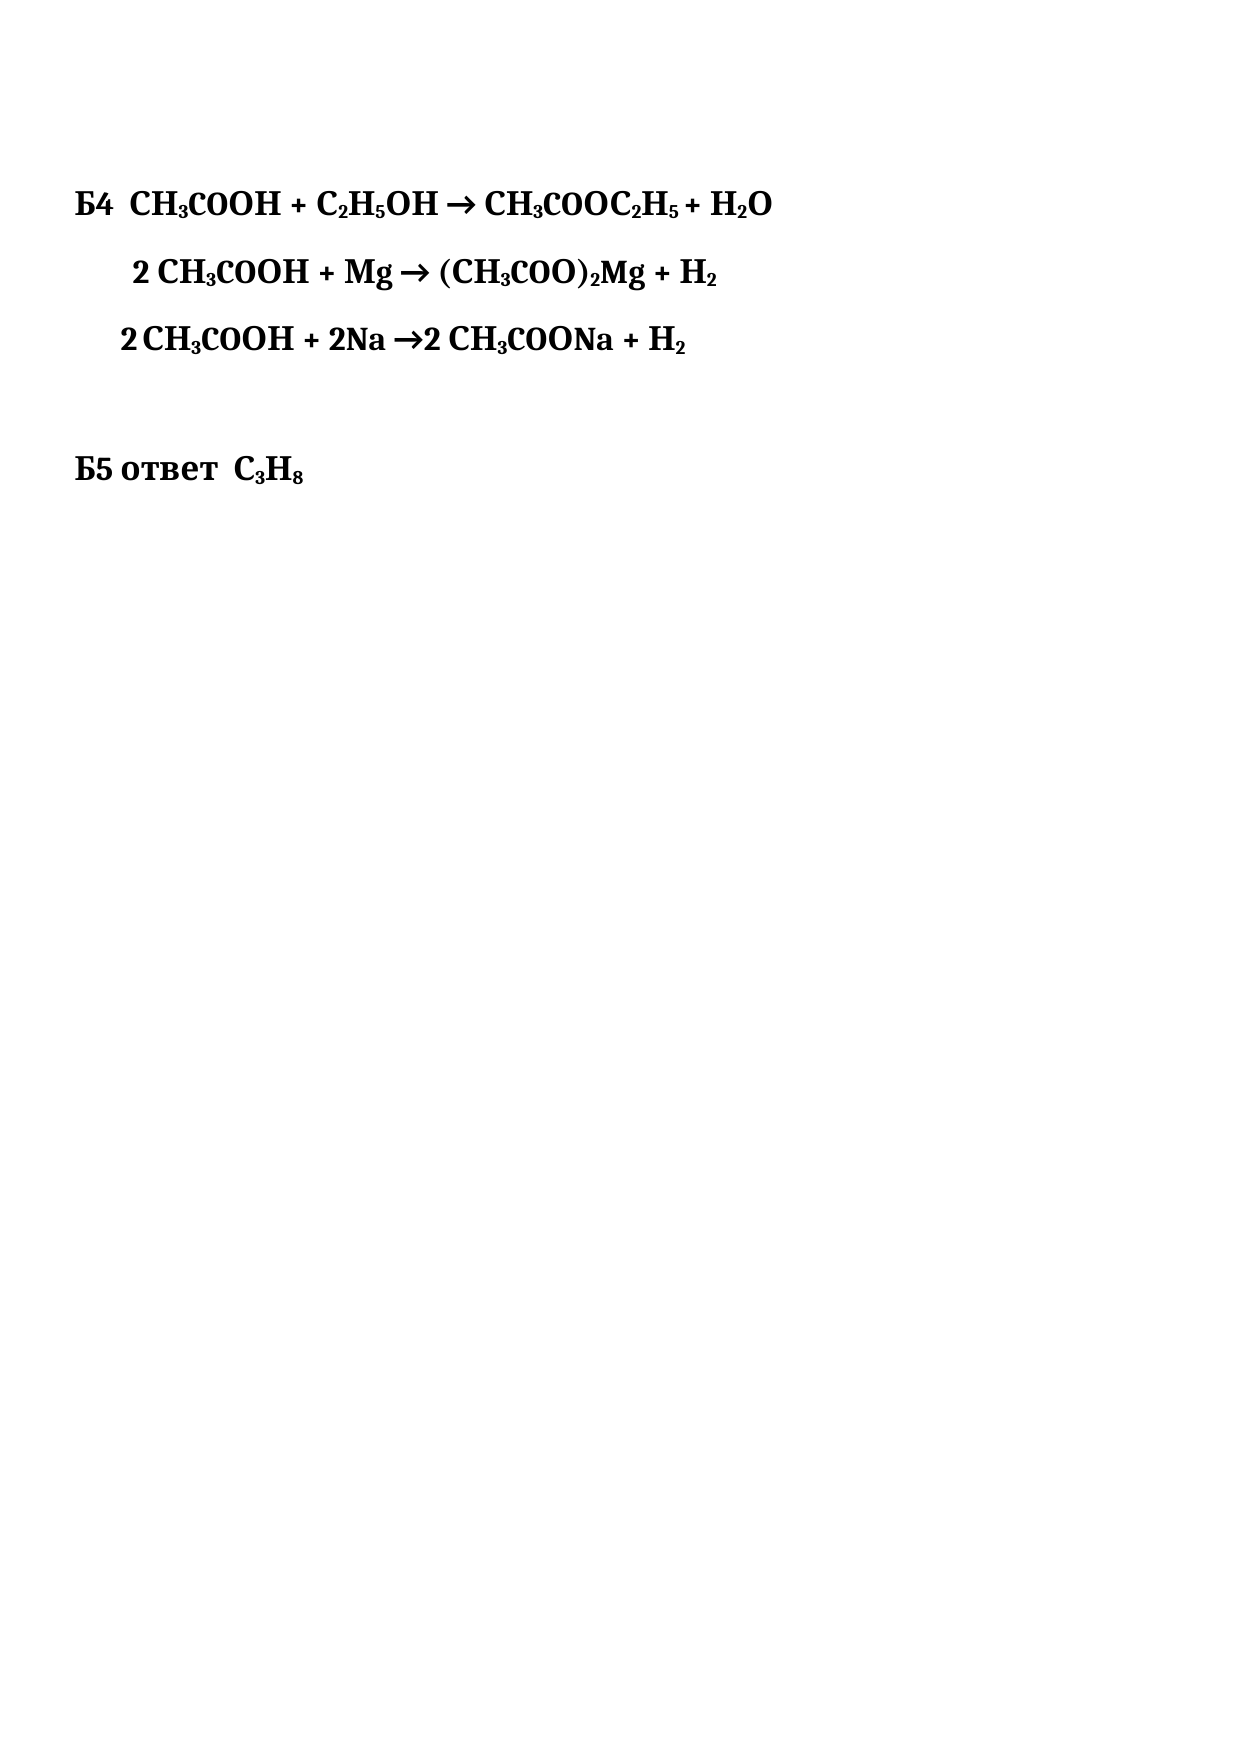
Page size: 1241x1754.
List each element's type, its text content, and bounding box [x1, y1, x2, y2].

text Б5 ответ С3Н8 [74, 451, 1152, 489]
text 2 СН3COОН + Мg → (СН3COО)2Mg + Н2 [74, 251, 1152, 291]
text 2 СН3COОН + 2Na →2 СН3COОNa + Н2 [74, 318, 1152, 359]
text Б4 СН3COОН + С2Н5ОН → СН3COОС2Н5 + Н2О [74, 183, 1152, 224]
